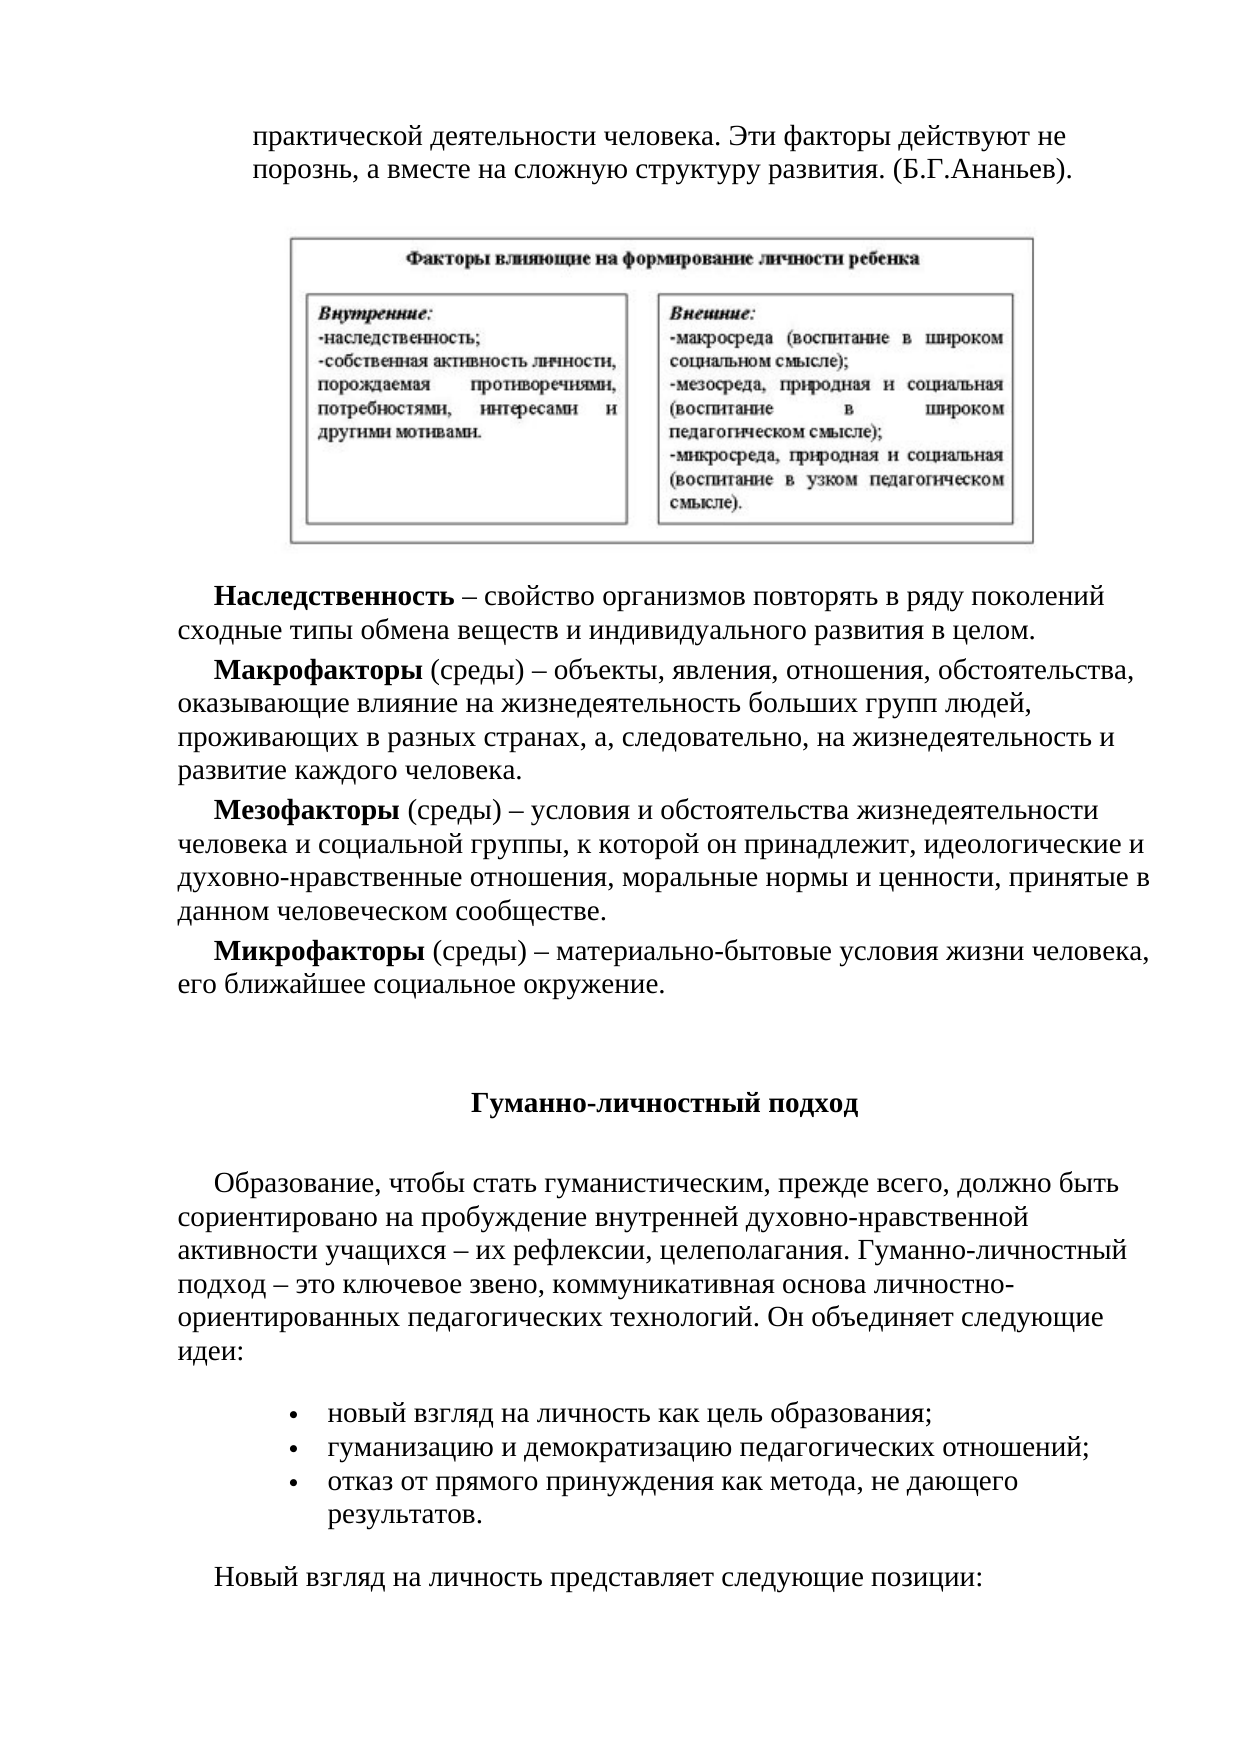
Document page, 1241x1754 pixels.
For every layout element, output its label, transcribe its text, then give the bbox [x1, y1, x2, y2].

text Мезофакторы (среды) – условия и обстоятельства жизнедеятельности человека и социальной группы, к которой он принадлежит, идеологические и духовно-нравственные отношения, моральные нормы и ценности, принятые в данном человеческом сообществе. [177, 792, 1152, 926]
picture [273, 216, 1055, 571]
table_header [266, 214, 1063, 572]
text Макрофакторы (среды) – объекты, явления, отношения, обстоятельства, оказывающие влияние на жизнедеятельность больших групп людей, проживающих в разных странах, а, следовательно, на жизнедеятельность и развитие каждого человека. [177, 652, 1152, 786]
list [215, 118, 1152, 185]
list новый взгляд на личность как цель образования; [290, 1396, 1152, 1429]
text Образование, чтобы стать гуманистическим, прежде всего, должно быть сориентировано на пробуждение внутренней духовно-нравственной активности учащихся – их рефлексии, целеполагания. Гуманно-личностный подход – это ключевое звено, коммуникативная основа личностно-ориентированных педагогических технологий. Он объединяет следующие идеи: [177, 1165, 1152, 1366]
text Микрофакторы (среды) – материально-бытовые условия жизни человека, его ближайшее социальное окружение. [177, 933, 1152, 1000]
list гуманизацию и демократизацию педагогических отношений; [290, 1429, 1152, 1463]
text Новый взгляд на личность представляет следующие позиции: [177, 1559, 1152, 1592]
text Гуманно-личностный подход [177, 1086, 1152, 1119]
list отказ от прямого принуждения как метода, не дающего результатов. [290, 1463, 1152, 1530]
text Наследственность – свойство организмов повторять в ряду поколений сходные типы обмена веществ и индивидуального развития в целом. [177, 578, 1152, 646]
